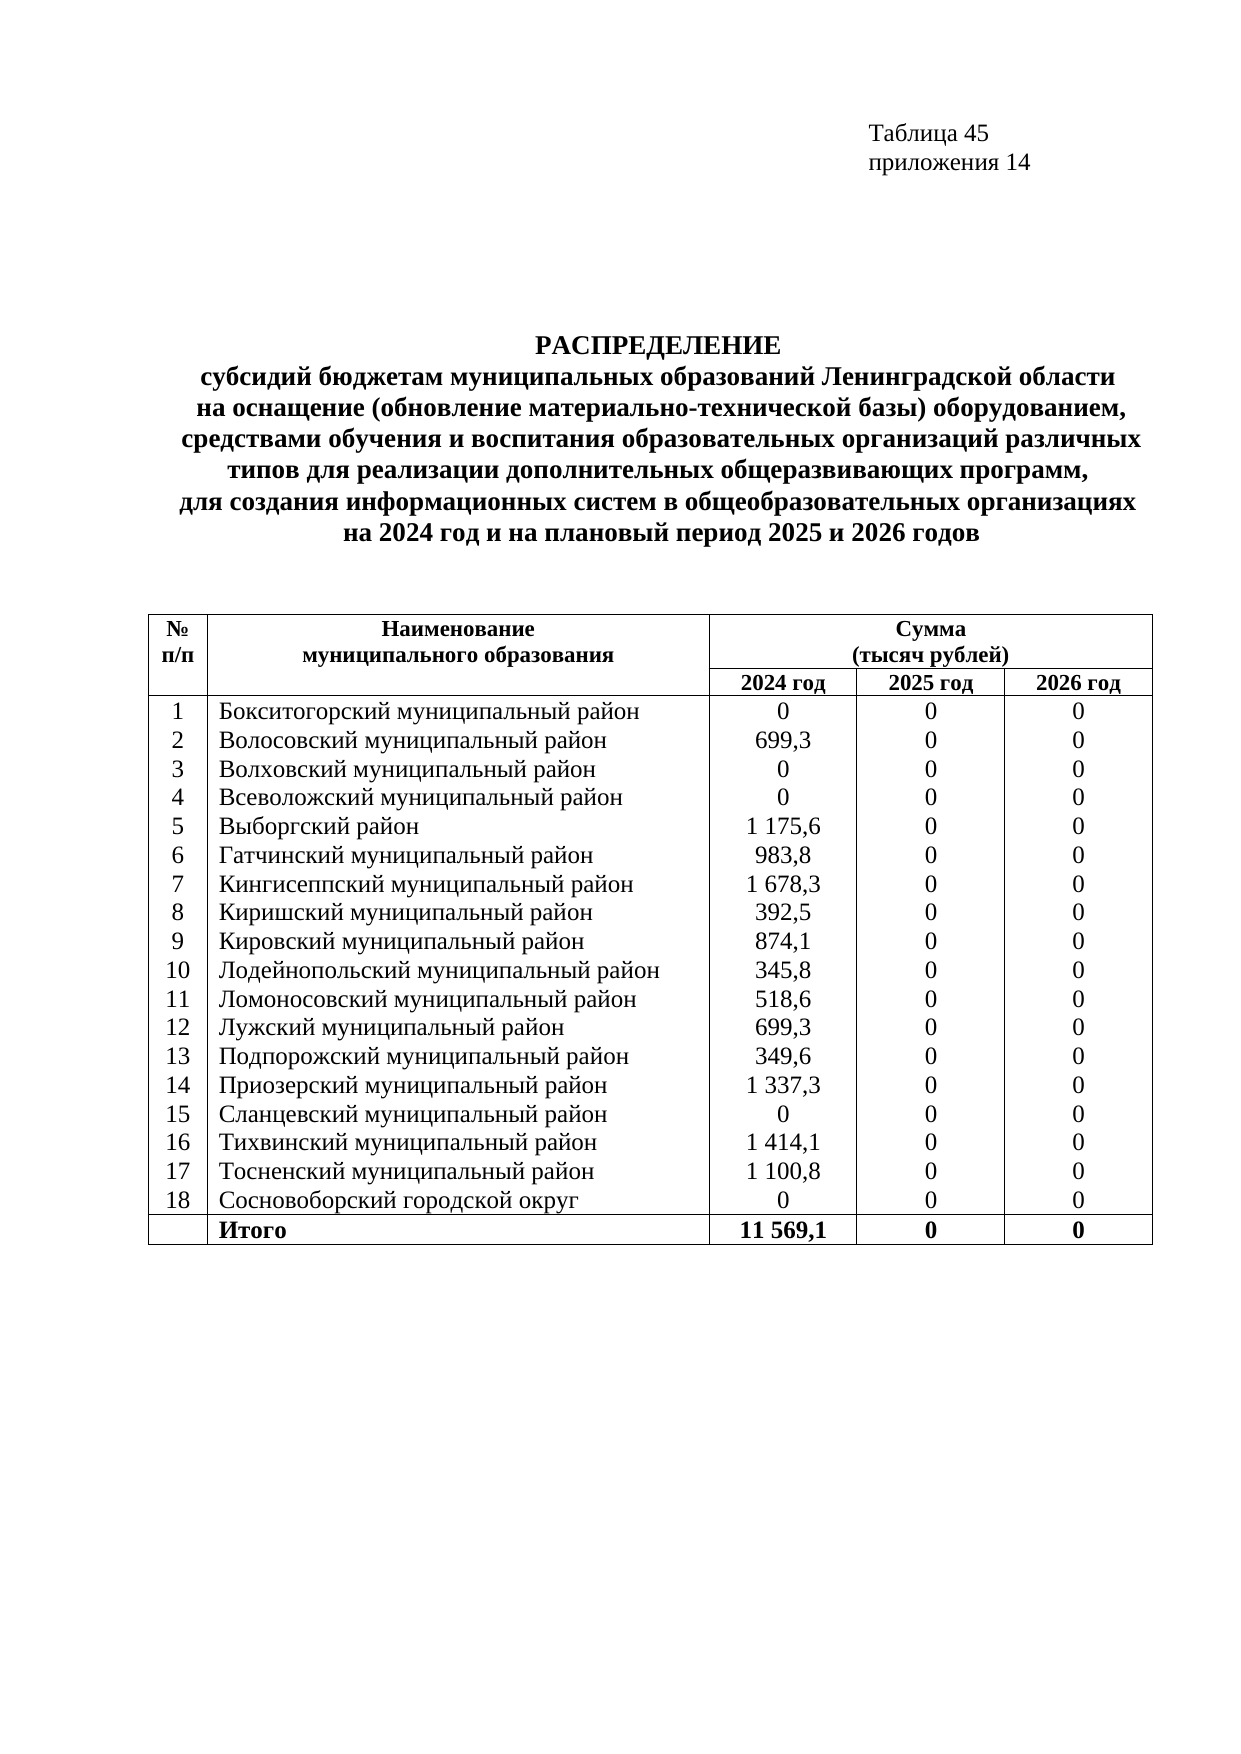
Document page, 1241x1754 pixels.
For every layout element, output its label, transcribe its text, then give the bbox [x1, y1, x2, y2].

table_cell 1 100,8 [710, 1156, 856, 1185]
table_cell 0 [1005, 898, 1152, 926]
table_cell 0 [1005, 955, 1152, 984]
table_cell 0 [710, 696, 856, 725]
table_cell 0 [857, 898, 1004, 926]
table_cell 11 [149, 984, 207, 1012]
table_cell 0 [1005, 1156, 1152, 1185]
table_cell 0 [857, 984, 1004, 1012]
table_cell 0 [857, 1099, 1004, 1127]
table_cell 0 [710, 783, 856, 811]
table_cell 0 [857, 696, 1004, 725]
table_cell 0 [857, 955, 1004, 984]
table_cell 1 337,3 [710, 1070, 856, 1099]
table_cell 14 [149, 1070, 207, 1099]
table_cell 0 [1005, 1041, 1152, 1070]
table_cell 16 [149, 1128, 207, 1156]
table_cell Выборгский район [208, 811, 709, 840]
table_cell 4 [149, 783, 207, 811]
table_cell 2 [149, 725, 207, 754]
table_cell 8 [149, 898, 207, 926]
table_cell 12 [149, 1013, 207, 1041]
table_cell 1 [149, 696, 207, 725]
table_cell 345,8 [710, 955, 856, 984]
table_cell 0 [857, 1041, 1004, 1070]
table_cell Волховский муниципальный район [208, 754, 709, 782]
table_cell 9 [149, 926, 207, 955]
table_cell Тихвинский муниципальный район [208, 1128, 709, 1156]
table_cell 1 414,1 [710, 1128, 856, 1156]
table_cell Гатчинский муниципальный район [208, 840, 709, 869]
table_cell 874,1 [710, 926, 856, 955]
table_cell 983,8 [710, 840, 856, 869]
table_cell Всеволожский муниципальный район [208, 783, 709, 811]
table_cell 0 [857, 754, 1004, 782]
table_cell 0 [1005, 984, 1152, 1012]
table_cell Подпорожский муниципальный район [208, 1041, 709, 1070]
table_cell 2024 год [710, 669, 856, 695]
table_cell 0 [1005, 754, 1152, 782]
table_cell Приозерский муниципальный район [208, 1070, 709, 1099]
table_cell 0 [1005, 1128, 1152, 1156]
table_cell 0 [1005, 1185, 1152, 1214]
table_cell 13 [149, 1041, 207, 1070]
table_cell Кингисеппский муниципальный район [208, 869, 709, 897]
table_cell 0 [857, 1215, 1004, 1243]
table_cell 0 [857, 926, 1004, 955]
text РАСПРЕДЕЛЕНИЕ субсидий бюджетам муниципальных образований Ленинградской области на оснащение (обновление материально-технической базы) оборудованием, средствами обучения и воспитания образовательных организаций различных типов для реализации дополнительных общеразвивающих программ, для создания информационных систем в общеобразовательных организациях на 2024 год и на плановый период 2025 и 2026 годов [159, 329, 1163, 547]
table_cell Тосненский муниципальный район [208, 1156, 709, 1185]
table_cell 0 [857, 869, 1004, 897]
text приложения 14 [868, 147, 1163, 176]
table_cell Лужский муниципальный район [208, 1013, 709, 1041]
table_cell Бокситогорский муниципальный район [208, 696, 709, 725]
table_header Наименование муниципального образования [208, 615, 709, 695]
table_cell [149, 1215, 207, 1243]
table_cell 0 [1005, 1215, 1152, 1243]
table_cell Кировский муниципальный район [208, 926, 709, 955]
table_cell 11 569,1 [710, 1215, 856, 1243]
table_header № п/п [149, 615, 207, 695]
table_cell Итого [208, 1215, 709, 1243]
table_cell 699,3 [710, 1013, 856, 1041]
text Таблица 45 [868, 118, 1163, 147]
table_cell 2025 год [857, 669, 1004, 695]
table_cell 10 [149, 955, 207, 984]
table_cell Ломоносовский муниципальный район [208, 984, 709, 1012]
table_cell 18 [149, 1185, 207, 1214]
table_cell 0 [1005, 696, 1152, 725]
table_cell 0 [1005, 1070, 1152, 1099]
table_cell 0 [857, 1128, 1004, 1156]
table_cell 7 [149, 869, 207, 897]
table_cell Волосовский муниципальный район [208, 725, 709, 754]
table_cell 518,6 [710, 984, 856, 1012]
table_cell Лодейнопольский муниципальный район [208, 955, 709, 984]
table_cell 349,6 [710, 1041, 856, 1070]
table_cell 0 [857, 1013, 1004, 1041]
table_cell 0 [1005, 926, 1152, 955]
table_cell 0 [710, 1185, 856, 1214]
table_cell 0 [1005, 811, 1152, 840]
table_cell 1 175,6 [710, 811, 856, 840]
table_cell 0 [857, 783, 1004, 811]
table_cell 15 [149, 1099, 207, 1127]
table_cell 0 [857, 1070, 1004, 1099]
table_cell 0 [1005, 840, 1152, 869]
table_cell 0 [857, 1156, 1004, 1185]
table_cell 0 [857, 811, 1004, 840]
table_cell 0 [710, 1099, 856, 1127]
table_cell 1 678,3 [710, 869, 856, 897]
table_cell Сосновоборский городской округ [208, 1185, 709, 1214]
table_cell 0 [710, 754, 856, 782]
table_cell 0 [857, 1185, 1004, 1214]
table_cell 0 [1005, 1013, 1152, 1041]
table_cell 0 [857, 725, 1004, 754]
table_cell 0 [1005, 725, 1152, 754]
table_header Сумма (тысяч рублей) [710, 615, 1152, 668]
table_cell 0 [1005, 1099, 1152, 1127]
table_cell 0 [1005, 783, 1152, 811]
table_cell Киришский муниципальный район [208, 898, 709, 926]
table_cell 699,3 [710, 725, 856, 754]
table_cell 5 [149, 811, 207, 840]
table_cell 2026 год [1005, 669, 1152, 695]
table_cell 17 [149, 1156, 207, 1185]
table_cell 0 [1005, 869, 1152, 897]
table_cell Сланцевский муниципальный район [208, 1099, 709, 1127]
table_cell 392,5 [710, 898, 856, 926]
table_cell 6 [149, 840, 207, 869]
table_cell 3 [149, 754, 207, 782]
table_cell 0 [857, 840, 1004, 869]
